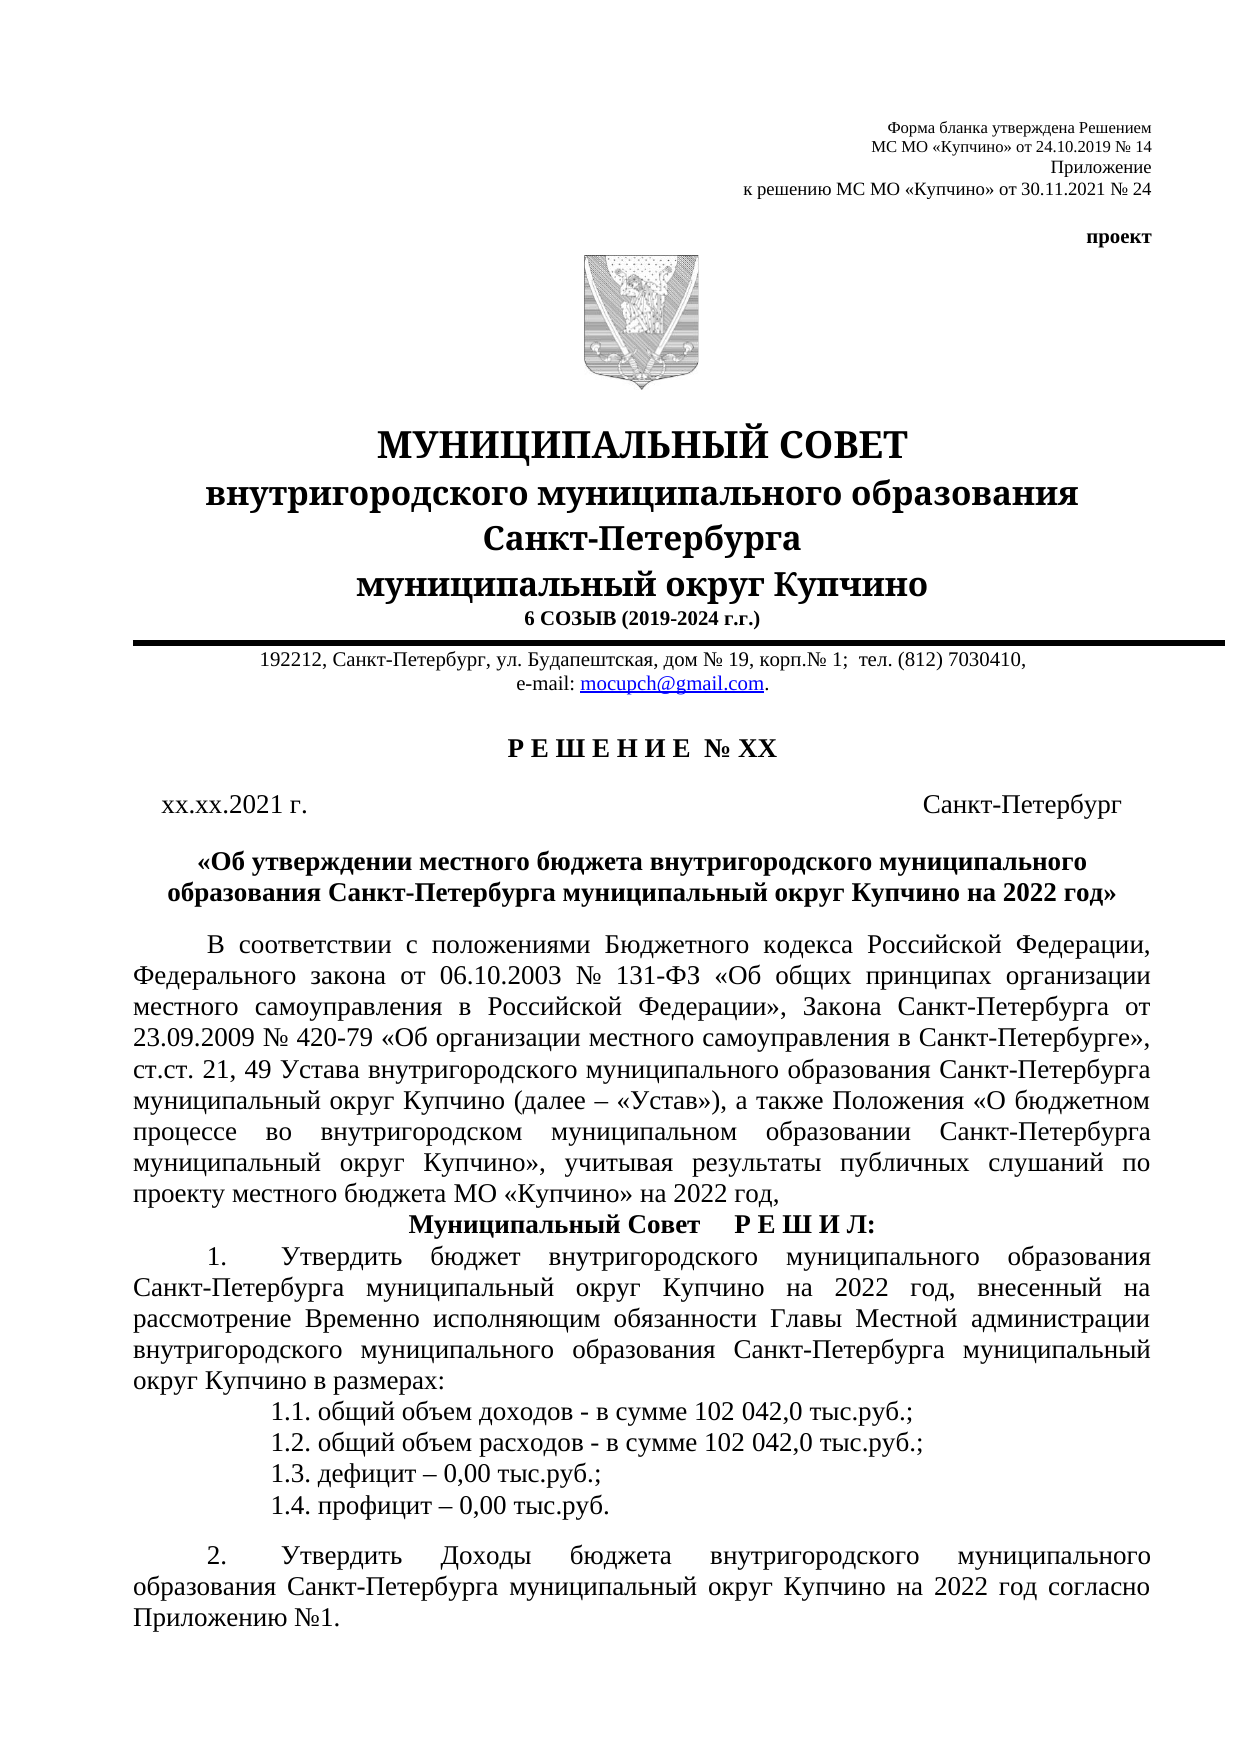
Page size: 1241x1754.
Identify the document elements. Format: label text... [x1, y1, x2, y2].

text Форма бланка утверждена Решением [177, 118, 1152, 137]
picture [584, 255, 699, 390]
text к решению МС МО «Купчино» от 30.11.2021 № 24 [177, 178, 1152, 199]
list Утвердить Доходы бюджета внутригородского муниципального образования Санкт-Петербурга муниципальный округ Купчино на 2022 год согласно Приложению №1. [133, 1539, 1152, 1632]
text 1.3. дефицит – 0,00 тыс.руб.; [133, 1458, 1152, 1489]
text 1.2. общий объем расходов - в сумме 102 042,0 тыс.руб.; [133, 1426, 1152, 1458]
text Р Е Ш Е Н И Е № ХХ [133, 732, 1152, 763]
text хх.хх.2021 г. Санкт-Петербург [133, 788, 1152, 819]
text проект [133, 224, 1152, 248]
text 1.4. профицит – 0,00 тыс.руб. [133, 1489, 1152, 1520]
text «Об утверждении местного бюджета внутригородского муниципального образования Санкт-Петербурга муниципальный округ Купчино на 2022 год» [133, 845, 1152, 907]
list Утвердить бюджет внутригородского муниципального образования Санкт-Петербурга муниципальный округ Купчино на 2022 год, внесенный на рассмотрение Временно исполняющим обязанности Главы Местной администрации внутригородского муниципального образования Санкт-Петербурга муниципальный округ Купчино в размерах: [133, 1239, 1152, 1395]
text Санкт-Петербурга [133, 515, 1152, 561]
text В соответствии с положениями Бюджетного кодекса Российской Федерации, Федерального закона от 06.10.2003 № 131-ФЗ «Об общих принципах организации местного самоуправления в Российской Федерации», Закона Санкт-Петербурга от 23.09.2009 № 420-79 «Об организации местного самоуправления в Санкт-Петербурге», ст.ст. 21, 49 Устава внутригородского муниципального образования Санкт-Петербурга муниципальный округ Купчино (далее – «Устав»), а также Положения «О бюджетном процессе во внутригородском муниципальном образовании Санкт-Петербурга муниципальный округ Купчино», учитывая результаты публичных слушаний по проекту местного бюджета МО «Купчино» на 2022 год, [133, 928, 1152, 1208]
text Приложение [177, 156, 1152, 178]
text МУНИЦИПАЛЬНЫЙ СОВЕТ [133, 419, 1152, 470]
text МС МО «Купчино» от 24.10.2019 № 14 [133, 137, 1152, 156]
text 6 СОЗЫВ (2019-.г.) [133, 606, 1152, 630]
text муниципальный округ Купчино [133, 561, 1152, 606]
table_header 192212, Санкт-Петербург, ул. Будапештская, дом № 19, корп.№ 1; тел. (812) 7030410, e-mail: mocupсh@gmail.com. [133, 646, 1225, 694]
text внутригородского муниципального образования [133, 470, 1152, 515]
text 1.1. общий объем доходов - в сумме 102 042,0 тыс.руб.; [133, 1395, 1152, 1426]
text Муниципальный Совет Р Е Ш И Л: [133, 1208, 1152, 1239]
